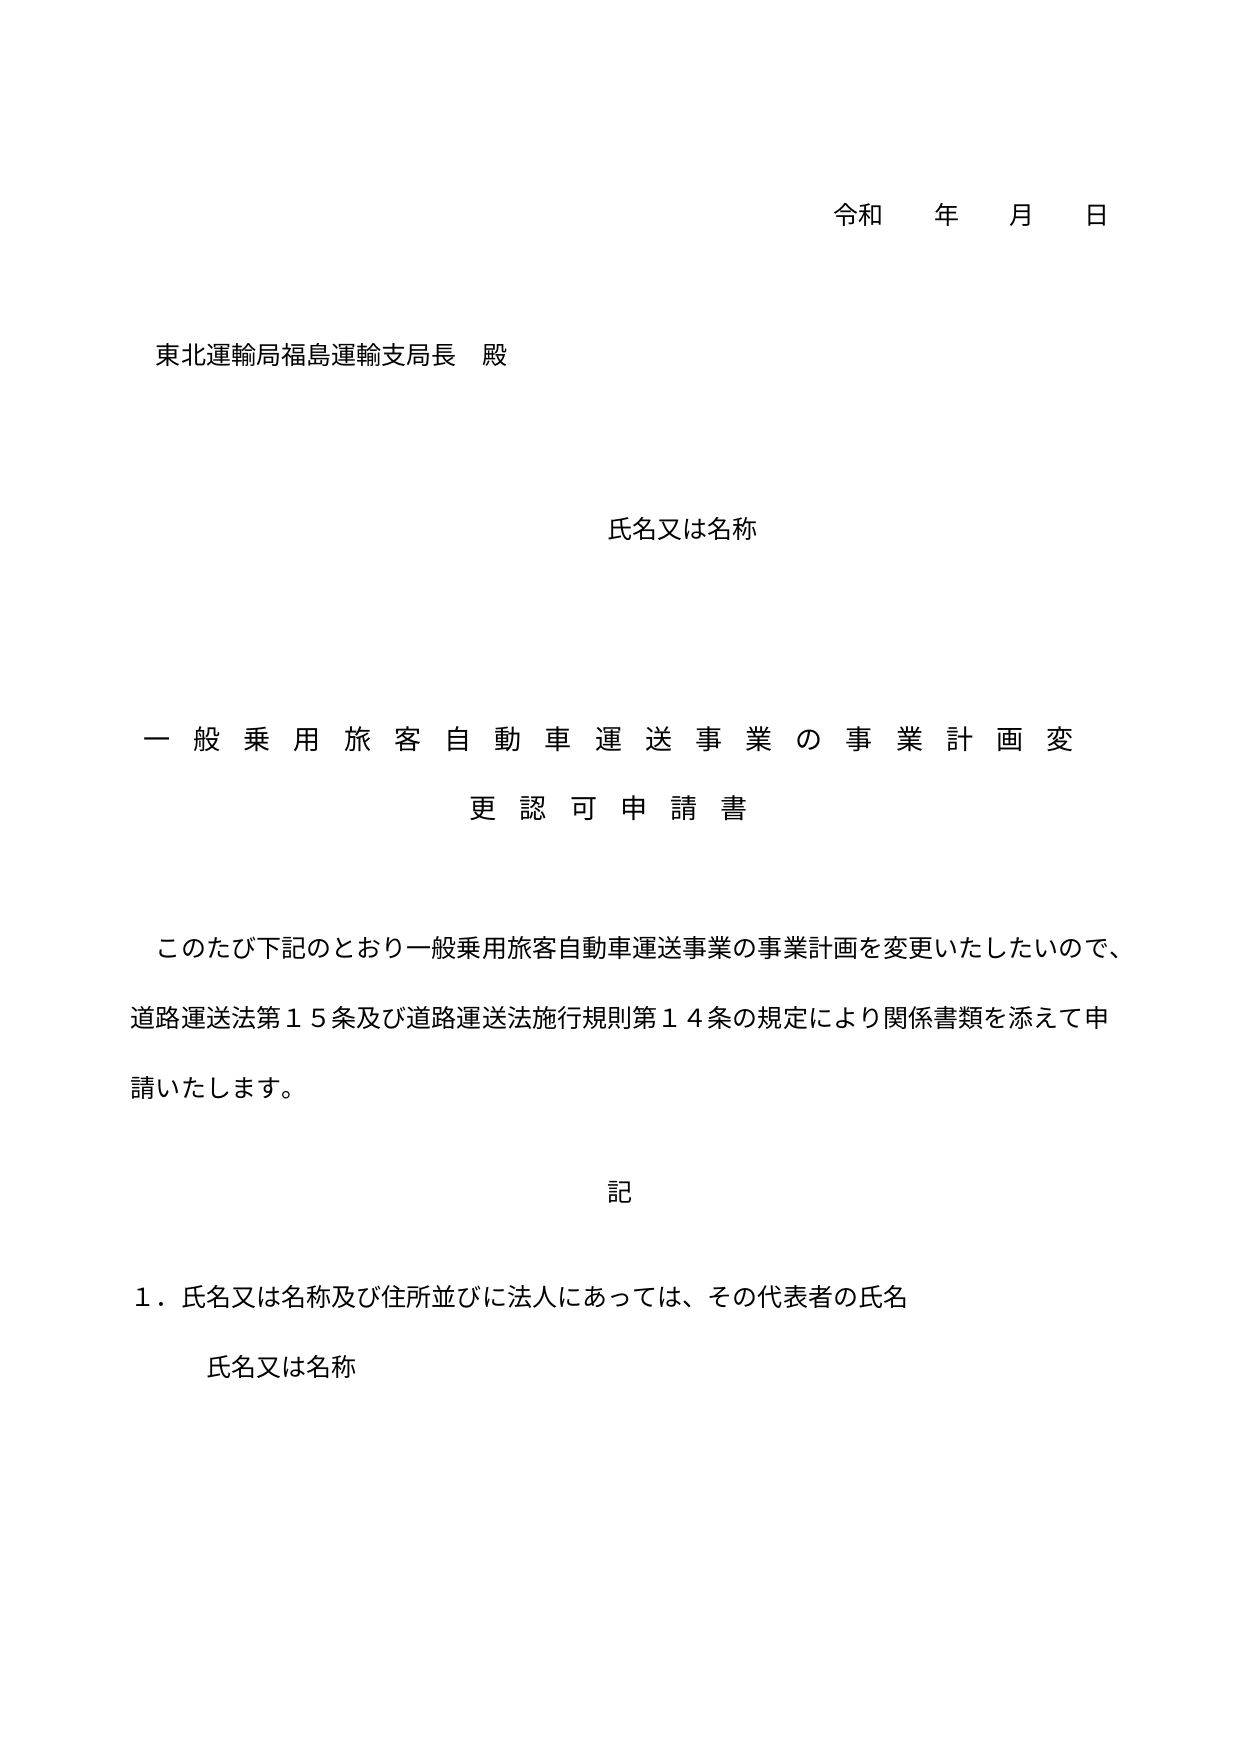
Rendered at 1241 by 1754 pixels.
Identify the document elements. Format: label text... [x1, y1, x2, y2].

text 一般乗用旅客自動車運送事業の事業計画変更認可申請書 [131, 702, 1109, 842]
text このたび下記のとおり一般乗用旅客自動車運送事業の事業計画を変更いたしたいので、道路運送法第１５条及び道路運送法施行規則第１４条の規定により関係書類を添えて申請いたします。 [131, 912, 1109, 1121]
text 東北運輸局福島運輸支局長 殿 [131, 319, 1109, 388]
text 令和 年 月 日 [131, 179, 1109, 249]
text １．氏名又は名称及び住所並びに法人にあっては、その代表者の氏名 [131, 1261, 1109, 1331]
text 記 [131, 1156, 1109, 1226]
text 氏名又は名称 [131, 1331, 1109, 1400]
text 氏名又は名称 [131, 493, 1109, 563]
